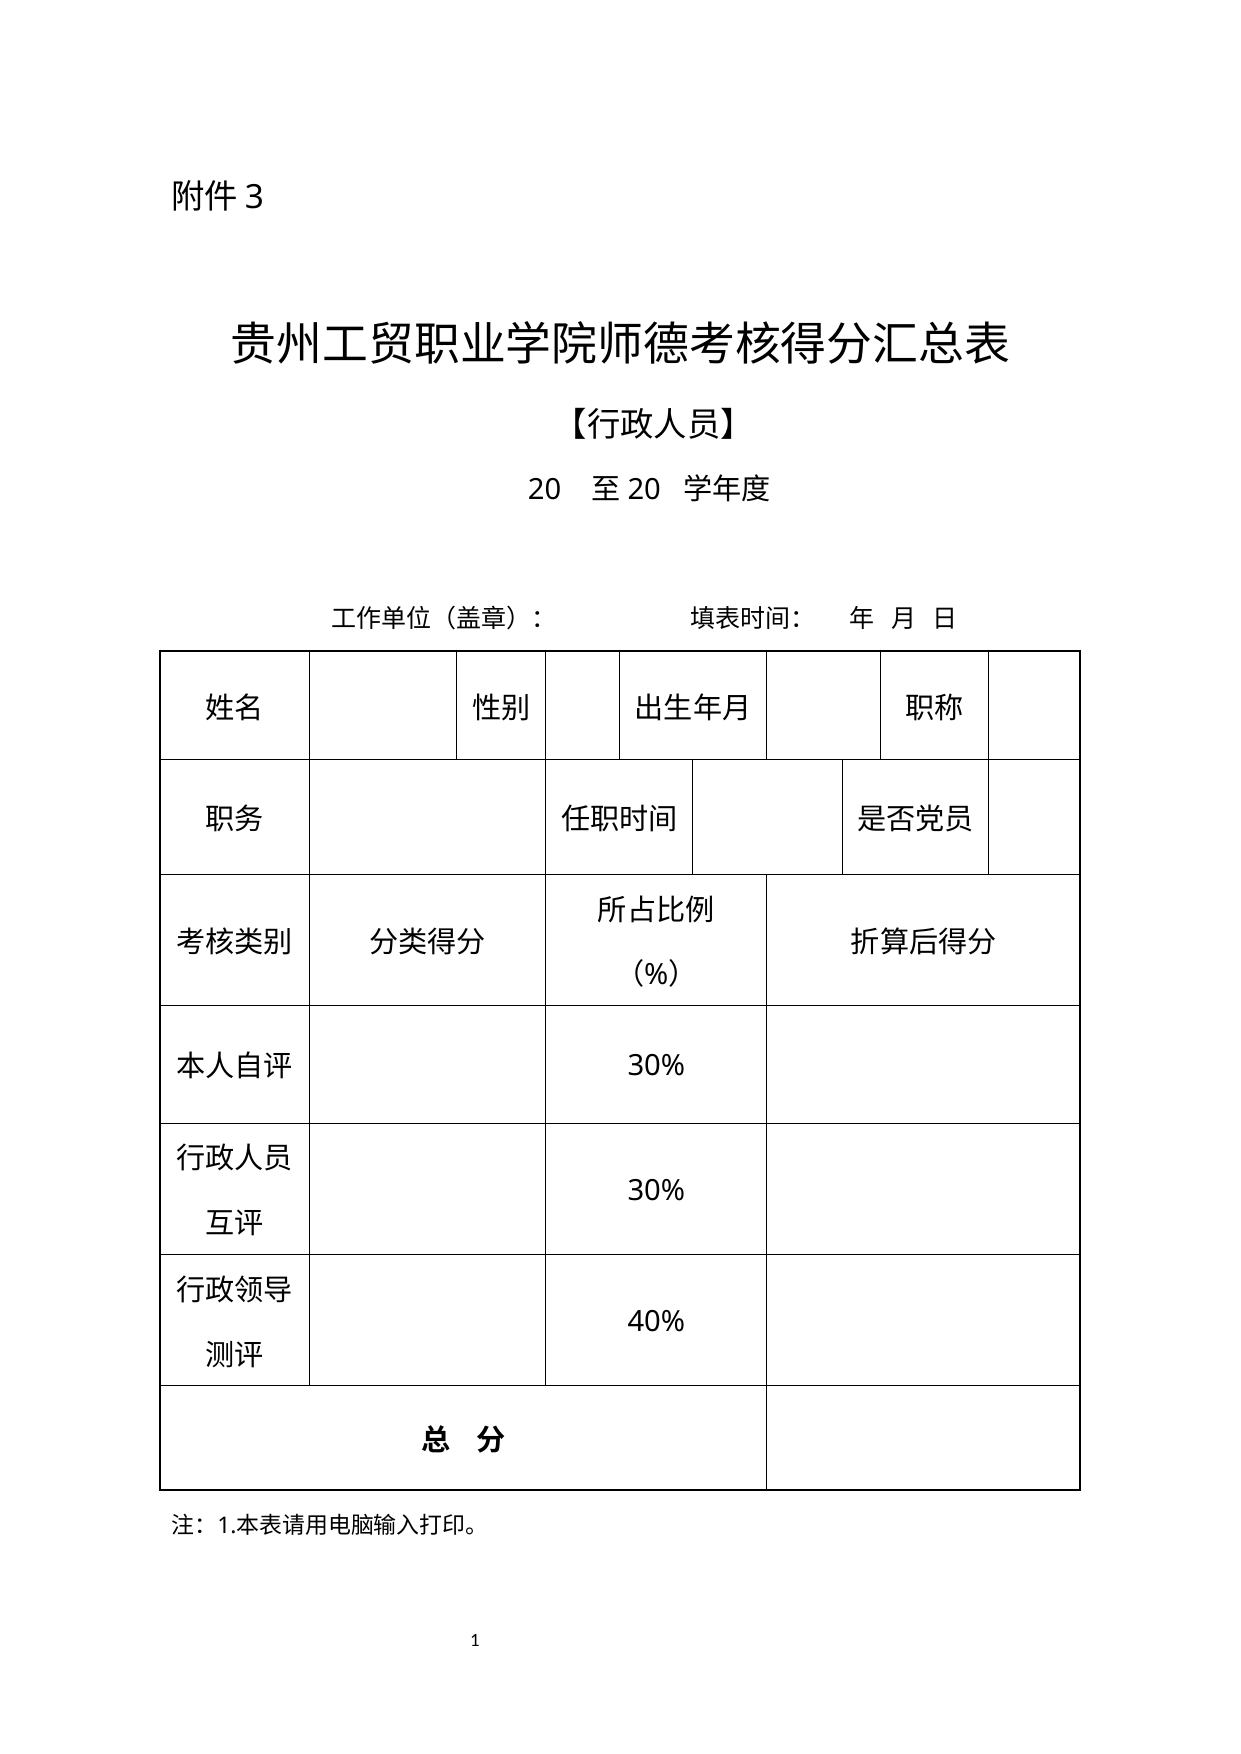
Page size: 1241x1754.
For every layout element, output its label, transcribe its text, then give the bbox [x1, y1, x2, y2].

table_cell 考核类别 [161, 875, 309, 1005]
table_cell [989, 760, 1079, 874]
table_cell 【行政人员】 20 至 20 学年度 [160, 390, 1080, 519]
table_cell [310, 1006, 545, 1123]
table_cell [310, 652, 456, 759]
table_cell 是否党员 [843, 760, 988, 874]
table_cell [310, 1255, 545, 1385]
table_cell 折算后得分 [767, 875, 1079, 1005]
table_cell 总 分 [161, 1386, 766, 1489]
table_cell [310, 760, 545, 874]
table_cell 任职时间 [546, 760, 692, 874]
table_cell 分类得分 [310, 875, 545, 1005]
table_cell [767, 1255, 1079, 1385]
table_cell [546, 652, 619, 759]
table_header 附件3 贵州工贸职业学院师德考核得分汇总表 [160, 162, 1080, 389]
table_cell [693, 760, 842, 874]
table_cell [767, 1386, 1079, 1489]
table_cell 40% [546, 1255, 766, 1385]
table_cell 职称 [881, 652, 988, 759]
table_cell [767, 1124, 1079, 1254]
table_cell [160, 1491, 1080, 1592]
table_cell [767, 652, 880, 759]
table_cell [767, 1006, 1079, 1123]
table_cell [310, 1124, 545, 1254]
table_cell [989, 652, 1079, 759]
table_cell 性别 [457, 652, 545, 759]
table_cell 行政人员互评 [161, 1124, 309, 1254]
table_cell 出生年月 [620, 652, 766, 759]
table_cell 本人自评 [161, 1006, 309, 1123]
table_cell 30% [546, 1124, 766, 1254]
table_cell 30% [546, 1006, 766, 1123]
table_cell 姓名 [161, 652, 309, 759]
table_cell 所占比例（%） [546, 875, 766, 1005]
table_cell 工作单位（盖章）： 填表时间： 年 月 日 [160, 520, 1080, 649]
table_cell 职务 [161, 760, 309, 874]
table_cell 行政领导测评 [161, 1255, 309, 1385]
